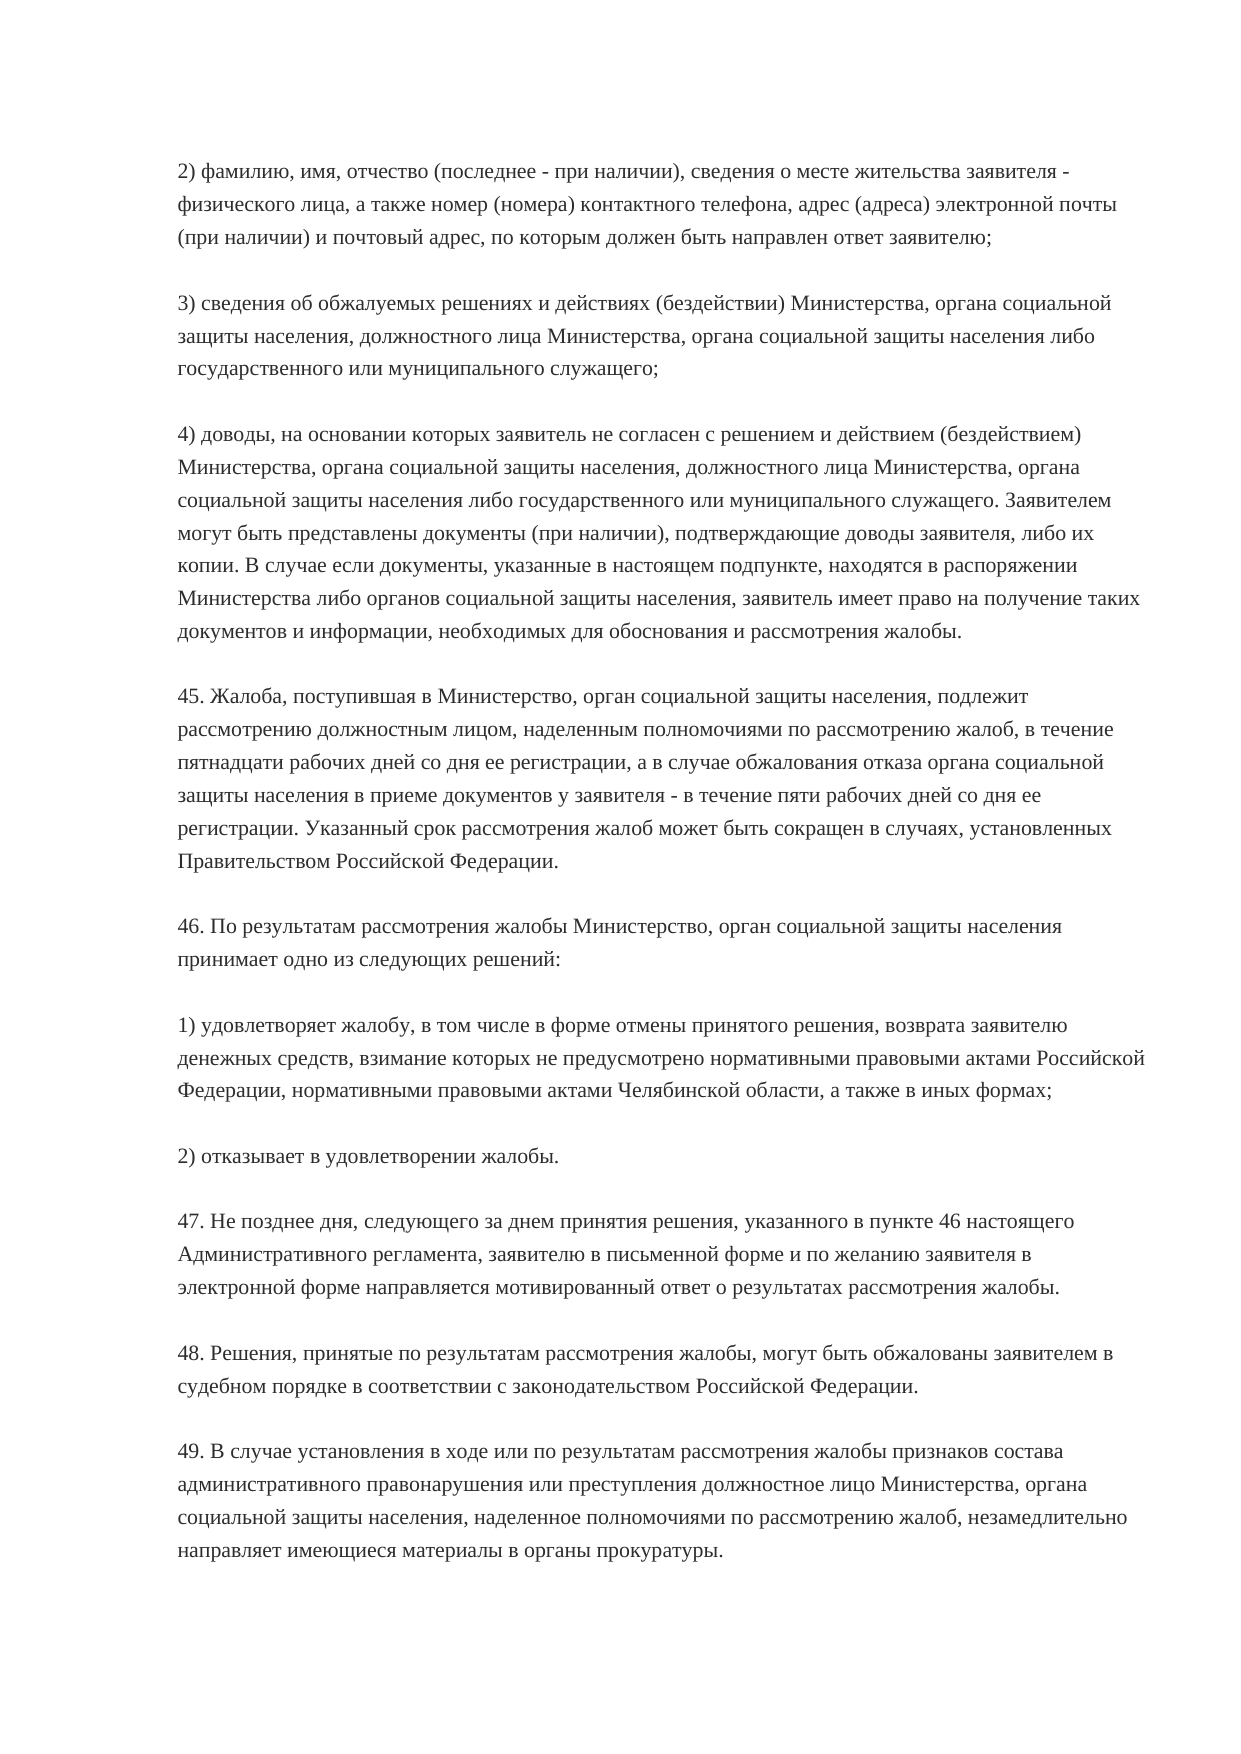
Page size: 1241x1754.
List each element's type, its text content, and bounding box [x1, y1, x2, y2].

text 48. Решения, принятые по результатам рассмотрения жалобы, могут быть обжалованы заявителем в судебном порядке в соответствии с законодательством Российской Федерации. [177, 1299, 1152, 1398]
text 3) сведения об обжалуемых решениях и действиях (бездействии) Министерства, органа социальной защиты населения, должностного лица Министерства, органа социальной защиты населения либо государственного или муниципального служащего; [177, 249, 1152, 381]
text 47. Не позднее дня, следующего за днем принятия решения, указанного в пункте 46 настоящего Административного регламента, заявителю в письменной форме и по желанию заявителя в электронной форме направляется мотивированный ответ о результатах рассмотрения жалобы. [177, 1168, 1152, 1299]
text 45. Жалоба, поступившая в Министерство, орган социальной защиты населения, подлежит рассмотрению должностным лицом, наделенным полномочиями по рассмотрению жалоб, в течение пятнадцати рабочих дней со дня ее регистрации, а в случае обжалования отказа органа социальной защиты населения в приеме документов у заявителя - в течение пяти рабочих дней со дня ее регистрации. Указанный срок рассмотрения жалоб может быть сокращен в случаях, установленных Правительством Российской Федерации. [177, 643, 1152, 873]
text 2) фамилию, имя, отчество (последнее - при наличии), сведения о месте жительства заявителя - физического лица, а также номер (номера) контактного телефона, адрес (адреса) электронной почты (при наличии) и почтовый адрес, по которым должен быть направлен ответ заявителю; [177, 118, 1152, 249]
text 49. В случае установления в ходе или по результатам рассмотрения жалобы признаков состава административного правонарушения или преступления должностное лицо Министерства, органа социальной защиты населения, наделенное полномочиями по рассмотрению жалоб, незамедлительно направляет имеющиеся материалы в органы прокуратуры. [177, 1398, 1152, 1562]
text 1) удовлетворяет жалобу, в том числе в форме отмены принятого решения, возврата заявителю денежных средств, взимание которых не предусмотрено нормативными правовыми актами Российской Федерации, нормативными правовыми актами Челябинской области, а также в иных формах; [177, 971, 1152, 1102]
text 46. По результатам рассмотрения жалобы Министерство, орган социальной защиты населения принимает одно из следующих решений: [177, 873, 1152, 971]
text 4) доводы, на основании которых заявитель не согласен с решением и действием (бездействием) Министерства, органа социальной защиты населения, должностного лица Министерства, органа социальной защиты населения либо государственного или муниципального служащего. Заявителем могут быть представлены документы (при наличии), подтверждающие доводы заявителя, либо их копии. В случае если документы, указанные в настоящем подпункте, находятся в распоряжении Министерства либо органов социальной защиты населения, заявитель имеет право на получение таких документов и информации, необходимых для обоснования и рассмотрения жалобы. [177, 381, 1152, 643]
text 2) отказывает в удовлетворении жалобы. [177, 1102, 1152, 1168]
